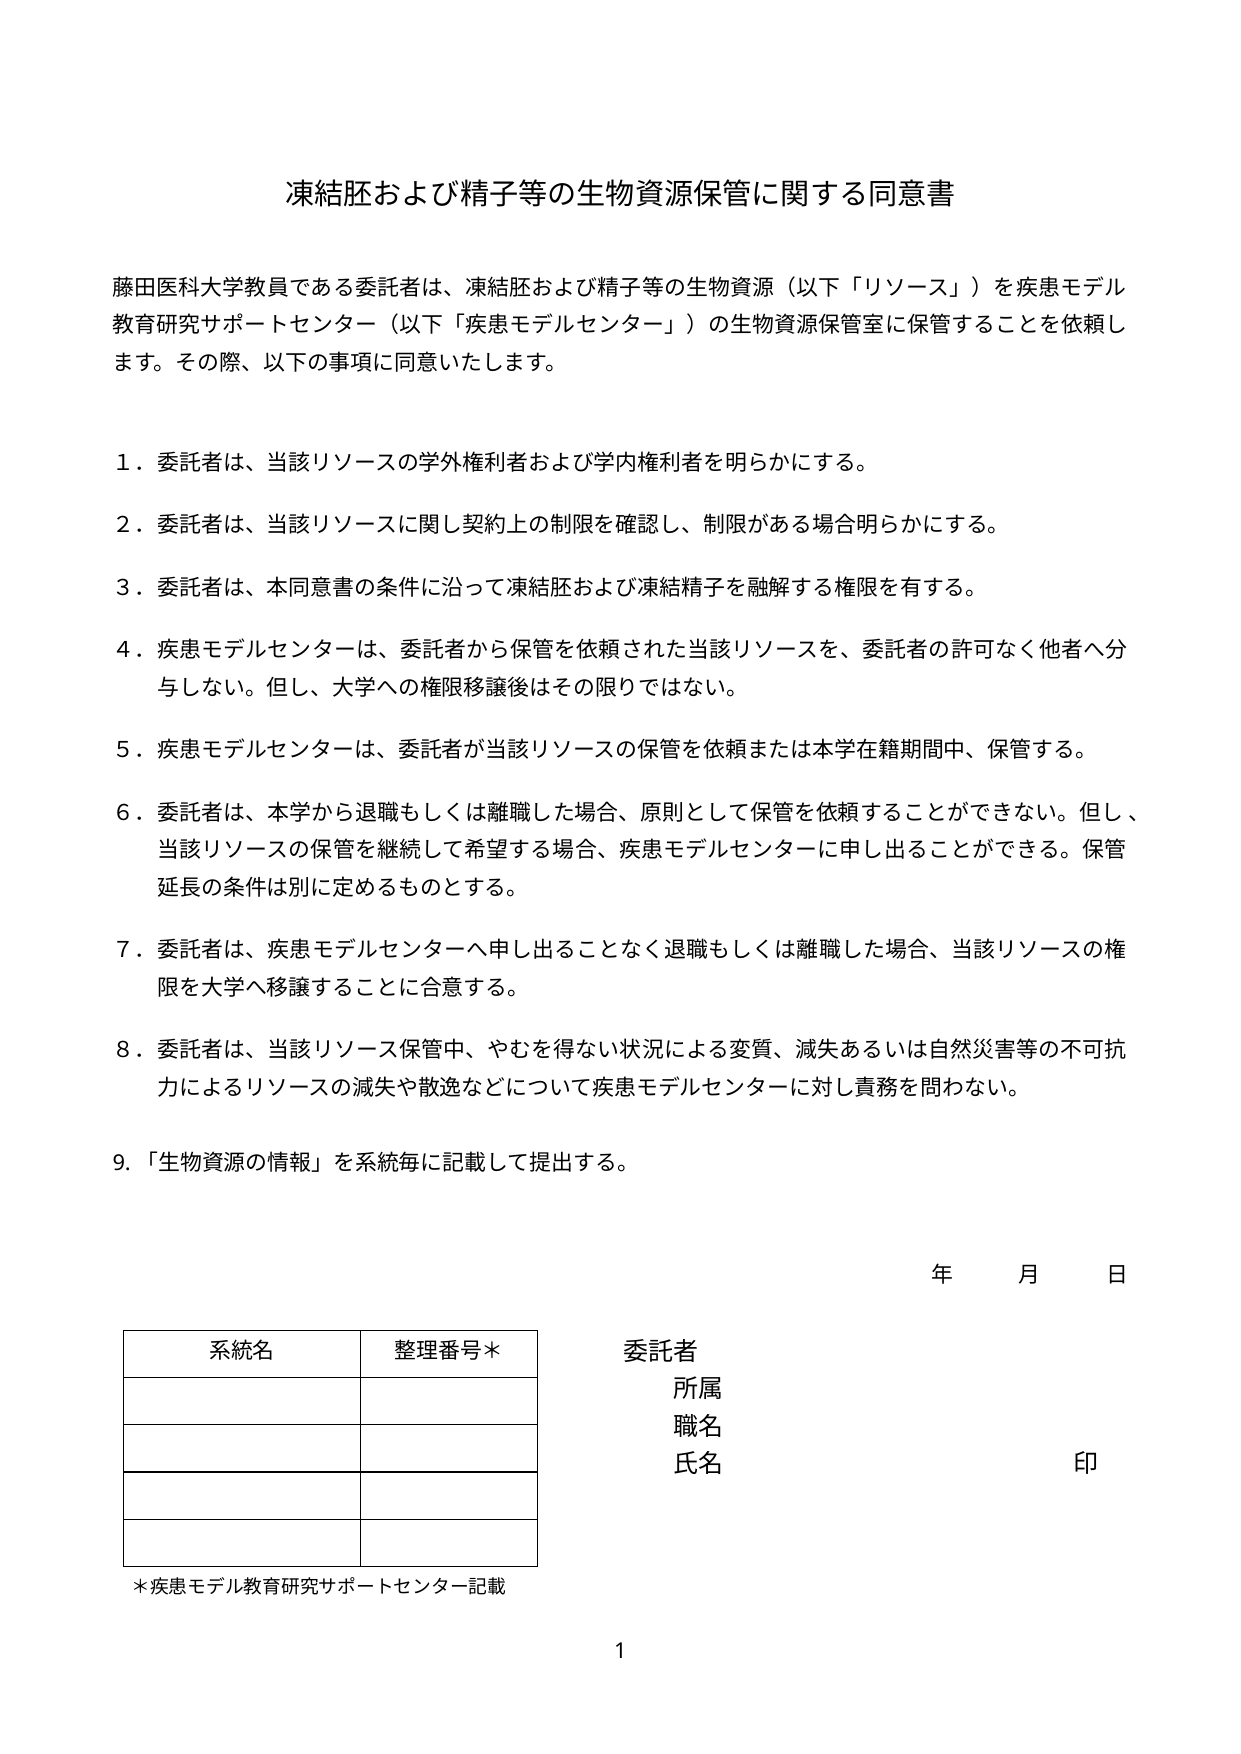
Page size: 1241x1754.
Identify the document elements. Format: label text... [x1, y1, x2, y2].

list 委託者は、本学から退職もしくは離職した場合、原則として保管を依頼することができない。但し、当該リソースの保管を継続して希望する場合、疾患モデルセンターに申し出ることができる。保管延長の条件は別に定めるものとする。 [112, 792, 1128, 904]
table_cell [124, 1378, 360, 1424]
list 委託者は、当該リソースの学外権利者および学内権利者を明らかにする。 [112, 442, 1128, 479]
table_cell [361, 1425, 537, 1471]
list 委託者は、疾患モデルセンターへ申し出ることなく退職もしくは離職した場合、当該リソースの権限を大学へ移譲することに合意する。 [112, 929, 1128, 1004]
table_cell [124, 1425, 360, 1471]
table_header 系統名 [124, 1331, 360, 1377]
table_cell [361, 1378, 537, 1424]
table_cell [124, 1520, 360, 1566]
text 年 月 日 [112, 1254, 1128, 1292]
text 藤田医科大学教員である委託者は、凍結胚および精子等の生物資源（以下「リソース」）を疾患モデル教育研究サポートセンター（以下「疾患モデルセンター」）の生物資源保管室に保管することを依頼します。その際、以下の事項に同意いたします。 [112, 267, 1128, 379]
table_header 整理番号＊ [361, 1331, 537, 1377]
table_header 委託者 所属 職名 氏名 印 [538, 1330, 1128, 1566]
list 委託者は、本同意書の条件に沿って凍結胚および凍結精子を融解する権限を有する。 [112, 567, 1128, 604]
list 委託者は、当該リソースに関し契約上の制限を確認し、制限がある場合明らかにする。 [112, 504, 1128, 542]
table_cell [361, 1473, 537, 1519]
list 委託者は、当該リソース保管中、やむを得ない状況による変質、減失あるいは自然災害等の不可抗力によるリソースの減失や散逸などについて疾患モデルセンターに対し責務を問わない。 [112, 1029, 1128, 1104]
table_cell [124, 1473, 360, 1519]
text 9. 「生物資源の情報」を系統毎に記載して提出する。 [112, 1142, 1128, 1179]
text ＊疾患モデル教育研究サポートセンター記載 [112, 1567, 1128, 1604]
table_cell [361, 1520, 537, 1566]
list 疾患モデルセンターは、委託者が当該リソースの保管を依頼または本学在籍期間中、保管する。 [112, 729, 1128, 767]
text 凍結胚および精子等の生物資源保管に関する同意書 [112, 154, 1128, 229]
list 疾患モデルセンターは、委託者から保管を依頼された当該リソースを、委託者の許可なく他者へ分与しない。但し、大学への権限移譲後はその限りではない。 [112, 629, 1128, 704]
